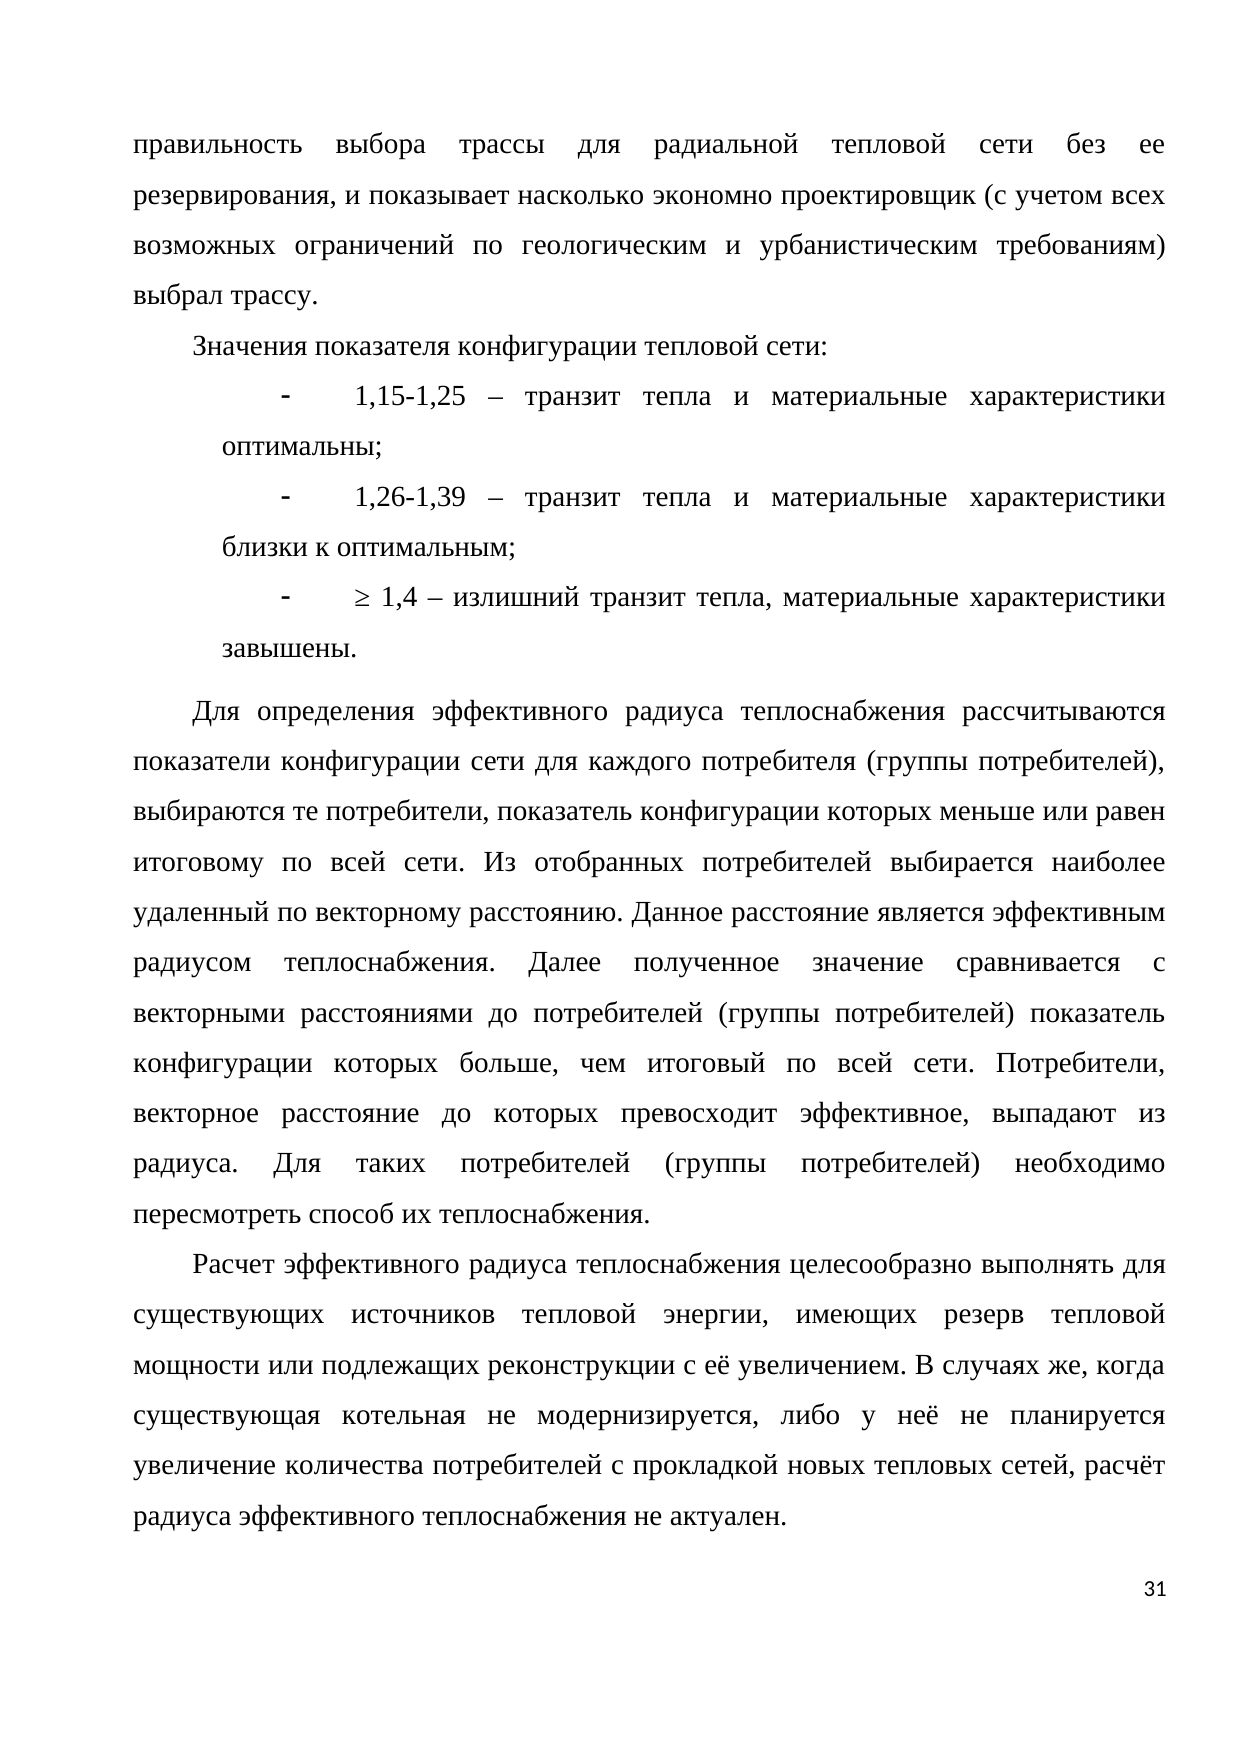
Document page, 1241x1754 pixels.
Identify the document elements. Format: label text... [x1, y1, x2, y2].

list 1,26-1,39 – транзит тепла и материальные характеристики близки к оптимальным; [222, 479, 1166, 563]
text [133, 127, 1166, 311]
text Значения показателя конфигурации тепловой сети: [133, 328, 1166, 361]
text Расчет эффективного радиуса теплоснабжения целесообразно выполнять для существующих источников тепловой энергии, имеющих резерв тепловой мощности или подлежащих реконструкции с её увеличением. В случаях же, когда существующая котельная не модернизируется, либо у неё не планируется увеличение количества потребителей с прокладкой новых тепловых сетей, расчёт радиуса эффективного теплоснабжения не актуален. [133, 1246, 1166, 1531]
list ≥ 1,4 – излишний транзит тепла, материальные характеристики завышены. [222, 579, 1166, 663]
text Для определения эффективного радиуса теплоснабжения рассчитываются показатели конфигурации сети для каждого потребителя (группы потребителей), выбираются те потребители, показатель конфигурации которых меньше или равен итоговому по всей сети. Из отобранных потребителей выбирается наиболее удаленный по векторному расстоянию. Данное расстояние является эффективным радиусом теплоснабжения. Далее полученное значение сравнивается с векторными расстояниями до потребителей (группы потребителей) показатель конфигурации которых больше, чем итоговый по всей сети. Потребители, векторное расстояние до которых превосходит эффективное, выпадают из радиуса. Для таких потребителей (группы потребителей) необходимо пересмотреть способ их теплоснабжения. [133, 693, 1166, 1229]
list 1,15-1,25 – транзит тепла и материальные характеристики оптимальны; [222, 378, 1166, 462]
